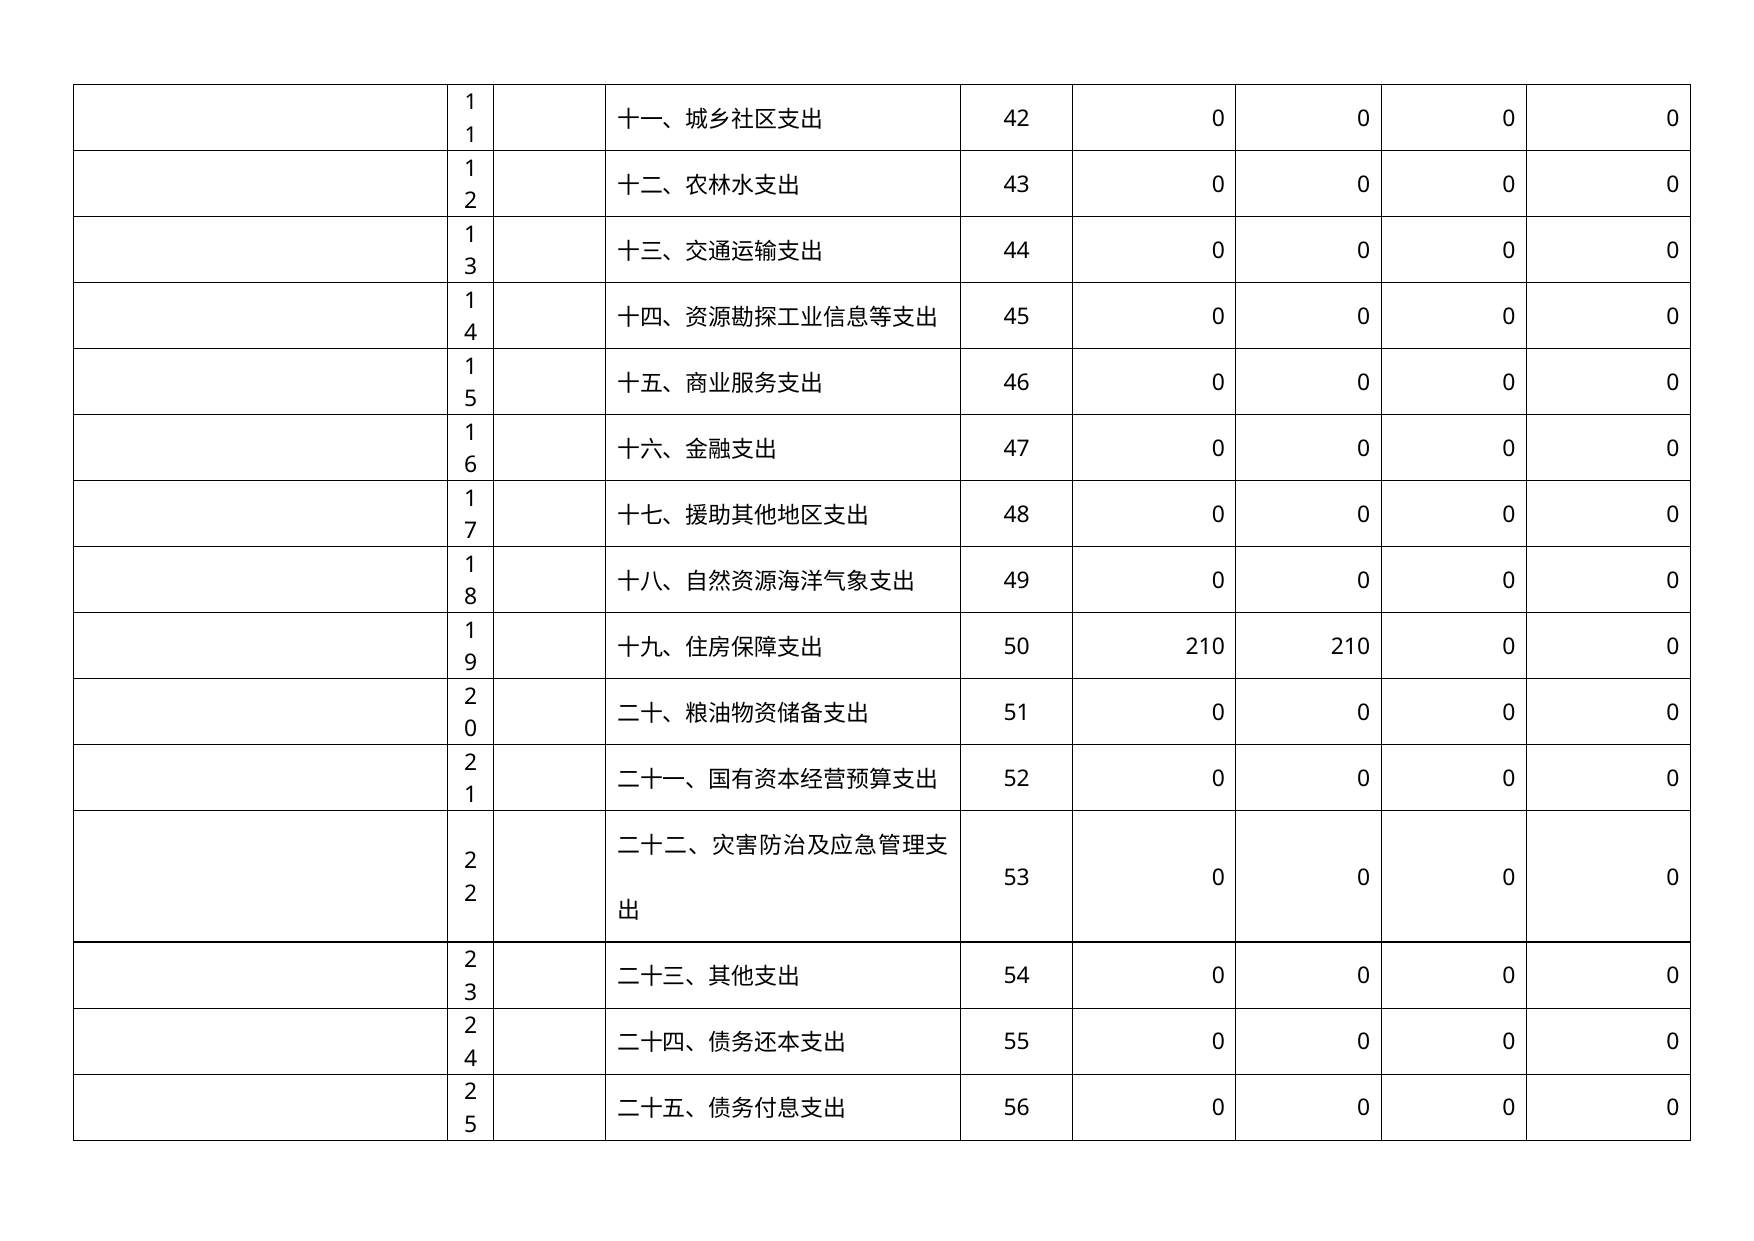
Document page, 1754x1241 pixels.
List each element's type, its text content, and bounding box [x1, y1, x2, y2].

table_cell 42 [961, 85, 1072, 150]
table_cell 0 [1382, 811, 1526, 941]
table_cell 0 [1527, 283, 1690, 348]
table_cell 0 [1236, 1009, 1381, 1073]
table_cell 0 [1382, 547, 1526, 612]
table_cell 0 [1527, 349, 1690, 414]
table_cell 0 [1073, 811, 1235, 941]
table_cell 0 [1527, 481, 1690, 546]
table_cell 21 [448, 745, 493, 810]
table_cell [494, 1075, 605, 1139]
table_cell [494, 547, 605, 612]
table_cell 0 [1073, 1075, 1235, 1139]
table_cell 12 [448, 151, 493, 216]
table_cell 二十一、国有资本经营预算支出 [606, 745, 960, 810]
table_cell 十三、交通运输支出 [606, 217, 960, 282]
table_cell 0 [1527, 745, 1690, 810]
table_cell 0 [1382, 745, 1526, 810]
table_cell 0 [1073, 415, 1235, 480]
table_cell 44 [961, 217, 1072, 282]
table_cell 0 [1527, 217, 1690, 282]
table_cell 56 [961, 1075, 1072, 1139]
table_cell [494, 943, 605, 1007]
table_cell 55 [961, 1009, 1072, 1073]
table_cell 十四、资源勘探工业信息等支出 [606, 283, 960, 348]
table_cell 0 [1073, 151, 1235, 216]
table_cell 0 [1073, 217, 1235, 282]
table_cell 0 [1073, 283, 1235, 348]
table_cell 0 [1382, 151, 1526, 216]
table_cell [74, 1075, 447, 1139]
table_cell 0 [1236, 943, 1381, 1007]
table_cell 二十五、债务付息支出 [606, 1075, 960, 1139]
table_cell 0 [1236, 415, 1381, 480]
table_cell 53 [961, 811, 1072, 941]
table_cell 49 [961, 547, 1072, 612]
table_cell 0 [1073, 349, 1235, 414]
table_cell [494, 745, 605, 810]
table_cell [494, 613, 605, 678]
table_cell 0 [1527, 547, 1690, 612]
table_cell 0 [1382, 283, 1526, 348]
table_cell [494, 811, 605, 941]
table_cell 0 [1236, 217, 1381, 282]
table_cell 0 [1382, 679, 1526, 744]
table_cell 18 [448, 547, 493, 612]
table_cell [74, 481, 447, 546]
table_cell [74, 679, 447, 744]
table_cell [74, 943, 447, 1007]
table_cell 0 [1073, 745, 1235, 810]
table_cell 0 [1073, 85, 1235, 150]
table_cell 0 [1527, 943, 1690, 1007]
table_cell 0 [1236, 1075, 1381, 1139]
table_cell 47 [961, 415, 1072, 480]
table_cell 22 [448, 811, 493, 941]
table_cell [494, 481, 605, 546]
table_cell [494, 415, 605, 480]
table_cell [494, 151, 605, 216]
table_cell [74, 811, 447, 941]
table_cell 0 [1527, 679, 1690, 744]
table_cell 0 [1073, 943, 1235, 1007]
table_cell [74, 415, 447, 480]
table_cell 54 [961, 943, 1072, 1007]
table_cell 24 [448, 1009, 493, 1073]
table_cell 25 [448, 1075, 493, 1139]
table_cell 0 [1236, 151, 1381, 216]
table_cell 48 [961, 481, 1072, 546]
table_cell 0 [1382, 481, 1526, 546]
table_cell [74, 85, 447, 150]
table_cell 二十三、其他支出 [606, 943, 960, 1007]
table_cell [494, 283, 605, 348]
table_cell [74, 547, 447, 612]
table_cell 0 [1073, 481, 1235, 546]
table_cell 十一、城乡社区支出 [606, 85, 960, 150]
table_cell 23 [448, 943, 493, 1007]
table_cell 52 [961, 745, 1072, 810]
table_cell [494, 1009, 605, 1073]
table_cell [74, 217, 447, 282]
table_cell 0 [1382, 349, 1526, 414]
table_cell 0 [1073, 1009, 1235, 1073]
table_cell 0 [1236, 349, 1381, 414]
table_cell [74, 745, 447, 810]
table_cell 0 [1236, 811, 1381, 941]
table_cell 17 [448, 481, 493, 546]
table_cell 20 [448, 679, 493, 744]
table_cell 十七、援助其他地区支出 [606, 481, 960, 546]
table_cell 二十、粮油物资储备支出 [606, 679, 960, 744]
table_cell 0 [1382, 1009, 1526, 1073]
table_cell 45 [961, 283, 1072, 348]
table_cell 0 [1527, 415, 1690, 480]
table_cell 13 [448, 217, 493, 282]
table_cell 210 [1236, 613, 1381, 678]
table_cell 15 [448, 349, 493, 414]
table_cell 0 [1382, 943, 1526, 1007]
table_cell [74, 1009, 447, 1073]
table_cell 51 [961, 679, 1072, 744]
table_cell [74, 151, 447, 216]
table_cell 11 [448, 85, 493, 150]
table_cell [494, 349, 605, 414]
table_cell 0 [1236, 745, 1381, 810]
table_cell [494, 217, 605, 282]
table_cell 0 [1382, 415, 1526, 480]
table_cell 十九、住房保障支出 [606, 613, 960, 678]
table_cell 0 [1073, 547, 1235, 612]
table_cell [74, 349, 447, 414]
table_cell 0 [1382, 613, 1526, 678]
table_cell 二十四、债务还本支出 [606, 1009, 960, 1073]
table_cell 0 [1527, 811, 1690, 941]
table_cell 0 [1527, 151, 1690, 216]
table_cell 19 [448, 613, 493, 678]
table_cell 43 [961, 151, 1072, 216]
table_cell 0 [1527, 1009, 1690, 1073]
table_cell 0 [1236, 679, 1381, 744]
table_cell 210 [1073, 613, 1235, 678]
table_cell 0 [1382, 1075, 1526, 1139]
table_cell 十八、自然资源海洋气象支出 [606, 547, 960, 612]
table_cell 十二、农林水支出 [606, 151, 960, 216]
table_cell 46 [961, 349, 1072, 414]
table_cell 0 [1527, 85, 1690, 150]
table_cell 16 [448, 415, 493, 480]
table_cell 0 [1382, 217, 1526, 282]
table_cell 0 [1236, 481, 1381, 546]
table_cell 50 [961, 613, 1072, 678]
table_cell [494, 679, 605, 744]
table_cell 0 [1236, 547, 1381, 612]
table_cell [494, 85, 605, 150]
table_cell 0 [1527, 613, 1690, 678]
table_cell 二十二、灾害防治及应急管理支出 [606, 811, 960, 941]
table_cell 十五、商业服务支出 [606, 349, 960, 414]
table_cell [74, 283, 447, 348]
table_cell 十六、金融支出 [606, 415, 960, 480]
table_cell 0 [1073, 679, 1235, 744]
table_cell 0 [1236, 85, 1381, 150]
table_cell 0 [1527, 1075, 1690, 1139]
table_cell 0 [1382, 85, 1526, 150]
table_cell 0 [1236, 283, 1381, 348]
table_cell 14 [448, 283, 493, 348]
table_cell [74, 613, 447, 678]
